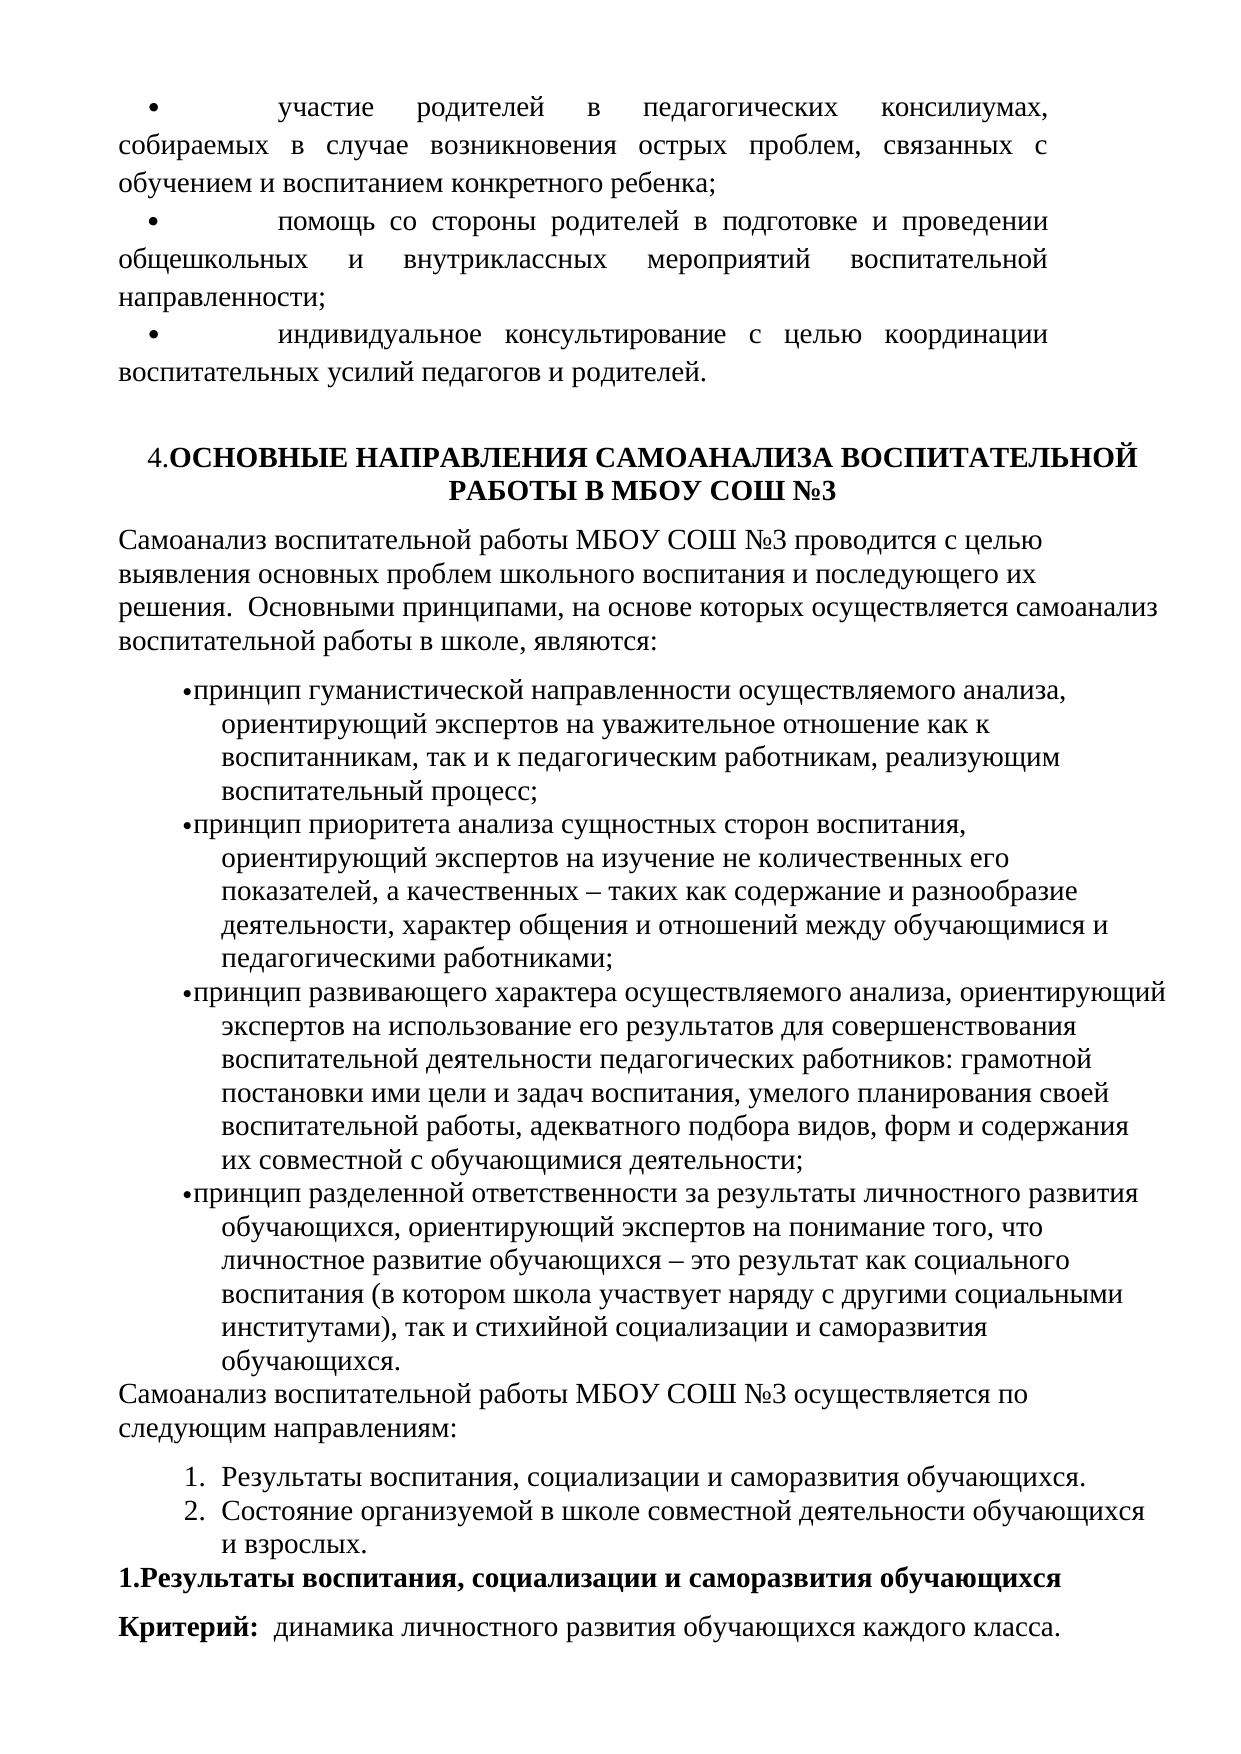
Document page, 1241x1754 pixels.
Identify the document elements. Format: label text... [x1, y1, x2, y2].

text 4.ОСНОВНЫЕ НАПРАВЛЕНИЯ САМОАНАЛИЗА ВОСПИТАТЕЛЬНОЙ РАБОТЫ В МБОУ СОШ №3 [118, 440, 1167, 507]
text Самоанализ воспитательной работы МБОУ СОШ №3 осуществляется по следующим направлениям: [118, 1377, 1167, 1444]
text 1.Результаты воспитания, социализации и саморазвития обучающихся [118, 1560, 1167, 1593]
text Критерий: динамика личностного развития обучающихся каждого класса. [118, 1609, 1167, 1643]
list принцип приоритета анализа сущностных сторон воспитания, ориентирующий экспертов на изучение не количественных его показателей, а качественных – таких как содержание и разнообразие деятельности, характер общения и отношений между обучающимися и педагогическими работниками; [184, 806, 1167, 974]
list помощь со стороны родителей в подготовке и проведении общешкольных и внутриклассных мероприятий воспитательной направленности; [118, 203, 1048, 312]
list Результаты воспитания, социализации и саморазвития обучающихся. [184, 1459, 1167, 1493]
text Самоанализ воспитательной работы МБОУ СОШ №3 проводится с целью выявления основных проблем школьного воспитания и последующего их решения. Основными принципами, на основе которых осуществляется самоанализ воспитательной работы в школе, являются: [118, 522, 1167, 657]
list принцип гуманистической направленности осуществляемого анализа, ориентирующий экспертов на уважительное отношение как к воспитанникам, так и к педагогическим работникам, реализующим воспитательный процесс; [184, 672, 1167, 806]
list участие родителей в педагогических консилиумах, собираемых в случае возникновения острых проблем, связанных с обучением и воспитанием конкретного ребенка; [118, 89, 1048, 199]
list индивидуальное консультирование c целью координации воспитательных усилий педагогов и родителей. [118, 316, 1048, 388]
list принцип разделенной ответственности за результаты личностного развития обучающихся, ориентирующий экспертов на понимание того, что личностное развитие обучающихся – это результат как социального воспитания (в котором школа участвует наряду с другими социальными институтами), так и стихийной социализации и саморазвития обучающихся. [184, 1175, 1167, 1377]
list принцип развивающего характера осуществляемого анализа, ориентирующий экспертов на использование его результатов для совершенствования воспитательной деятельности педагогических работников: грамотной постановки ими цели и задач воспитания, умелого планирования своей воспитательной работы, адекватного подбора видов, форм и содержания их совместной с обучающимися деятельности; [184, 974, 1167, 1175]
list Состояние организуемой в школе совместной деятельности обучающихся и взрослых. [184, 1493, 1167, 1560]
